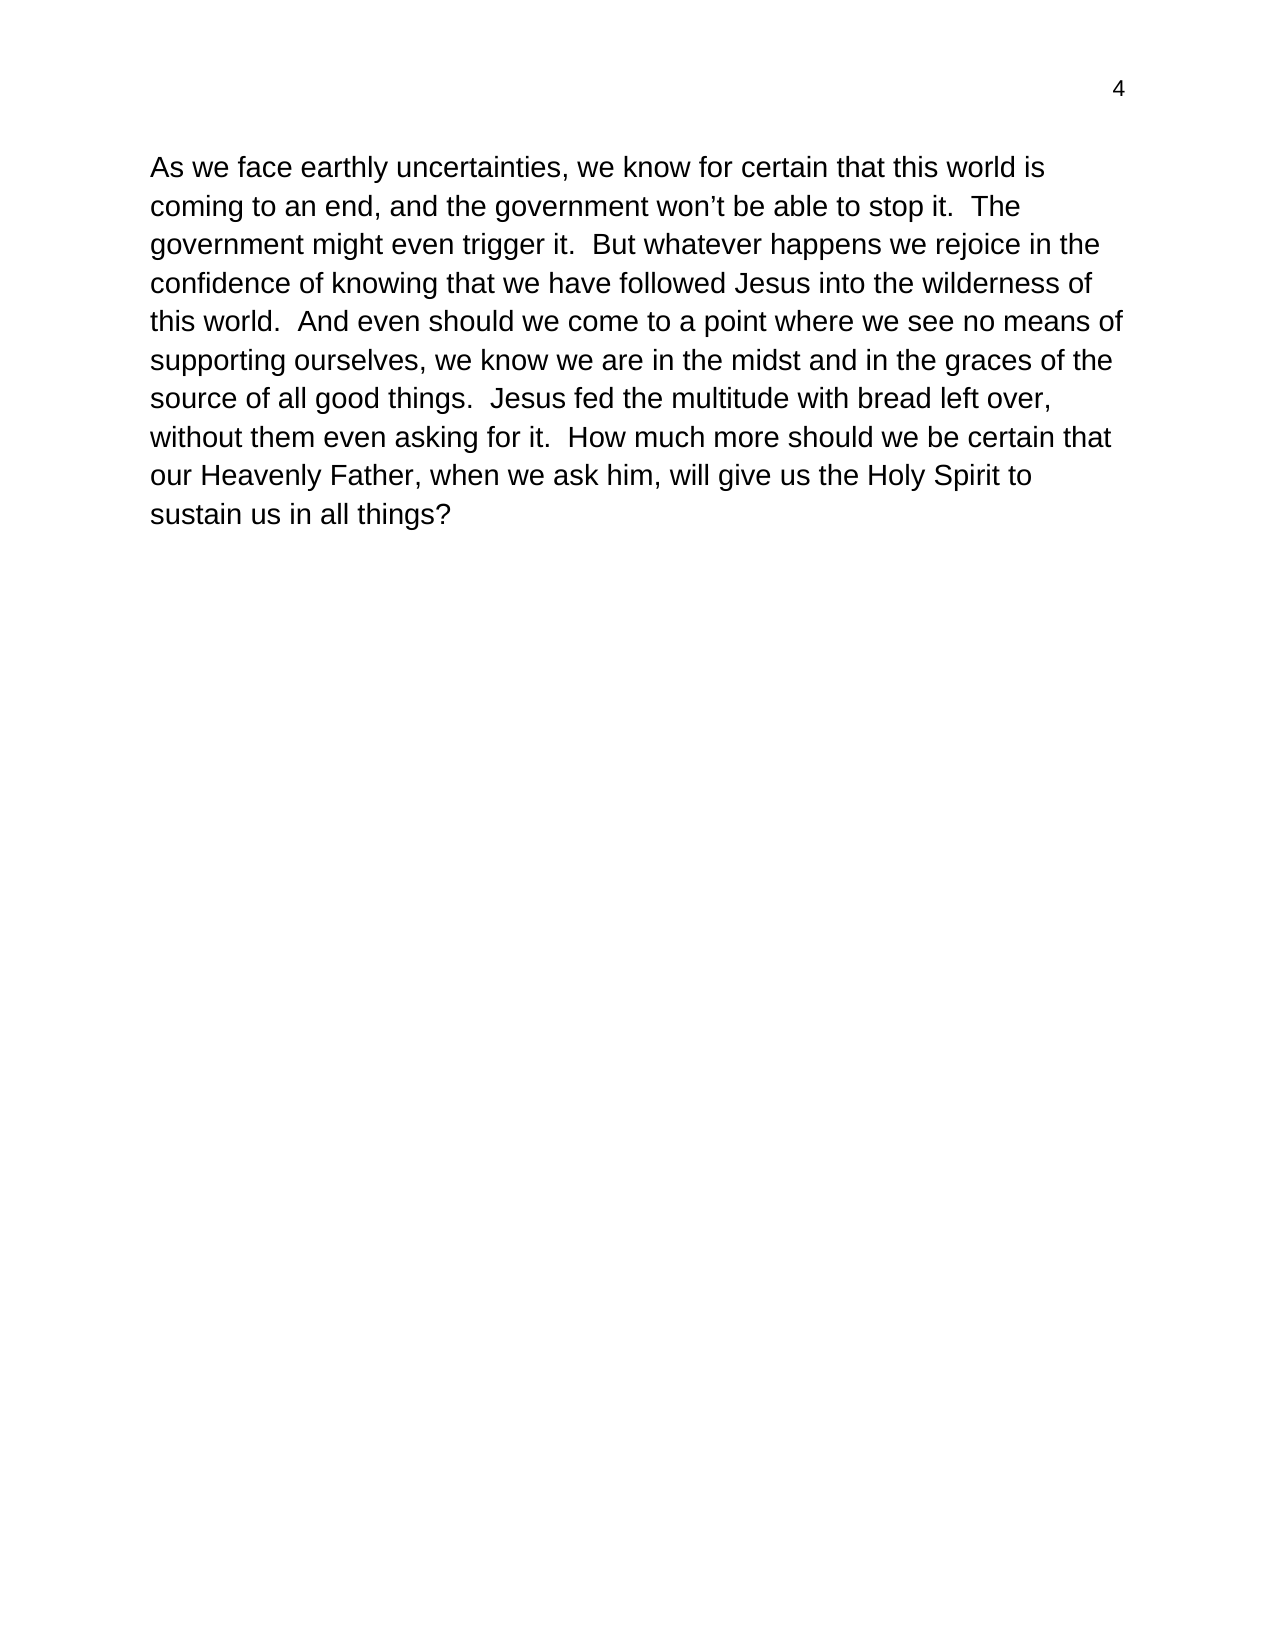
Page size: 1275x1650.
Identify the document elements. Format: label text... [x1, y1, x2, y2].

text As we face earthly uncertainties, we know for certain that this world is coming to an end, and the government won’t be able to stop it. The government might even trigger it. But whatever happens we rejoice in the confidence of knowing that we have followed Jesus into the wilderness of this world. And even should we come to a point where we see no means of supporting ourselves, we know we are in the midst and in the graces of the source of all good things. Jesus fed the multitude with bread left over, without them even asking for it. How much more should we be certain that our Heavenly Father, when we ask him, will give us the Holy Spirit to sustain us in all things? [150, 150, 1125, 530]
